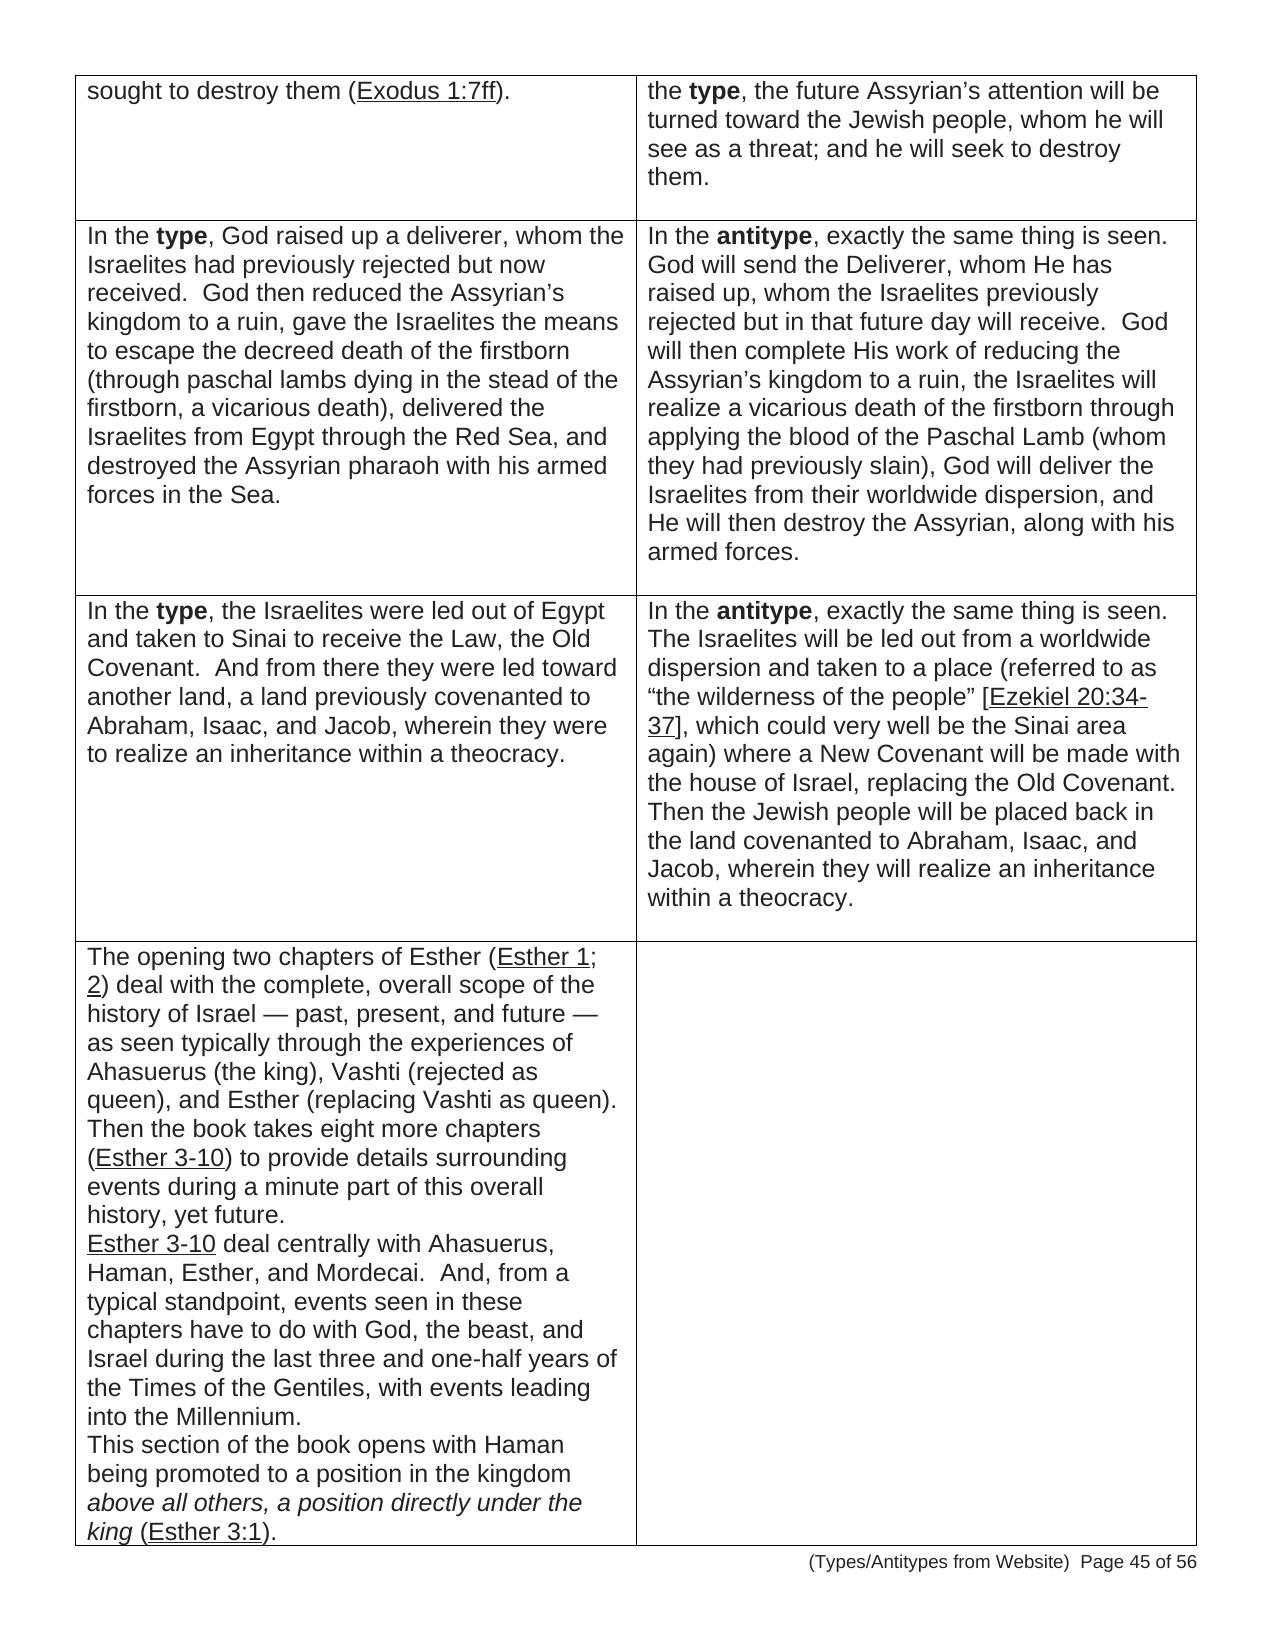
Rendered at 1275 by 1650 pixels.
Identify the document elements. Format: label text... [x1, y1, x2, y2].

table_cell In the antitype, exactly the same thing is seen. The Israelites will be led out from a worldwide dispersion and taken to a place (referred to as “the wilderness of the people” [Ezekiel 20:34-37], which could very well be the Sinai area again) where a New Covenant will be made with the house of Israel, replacing the Old Covenant. Then the Jewish people will be placed back in the land covenanted to Abraham, Isaac, and Jacob, wherein they will realize an inheritance within a theocracy. [637, 596, 1196, 941]
table_cell In the type, the Israelites were led out of Egypt and taken to Sinai to receive the Law, the Old Covenant. And from there they were led toward another land, a land previously covenanted to Abraham, Isaac, and Jacob, wherein they were to realize an inheritance within a theocracy. [76, 596, 636, 941]
table_cell In the antitype, exactly the same thing is seen. God will send the Deliverer, whom He has raised up, whom the Israelites previously rejected but in that future day will receive. God will then complete His work of reducing the Assyrian’s kingdom to a ruin, the Israelites will realize a vicarious death of the firstborn through applying the blood of the Paschal Lamb (whom they had previously slain), God will deliver the Israelites from their worldwide dispersion, and He will then destroy the Assyrian, along with his armed forces. [637, 221, 1196, 594]
table_cell In the type, God raised up a deliverer, whom the Israelites had previously rejected but now received. God then reduced the Assyrian’s kingdom to a ruin, gave the Israelites the means to escape the decreed death of the firstborn (through paschal lambs dying in the stead of the firstborn, a vicarious death), delivered the Israelites from Egypt through the Red Sea, and destroyed the Assyrian pharaoh with his armed forces in the Sea. [76, 221, 636, 594]
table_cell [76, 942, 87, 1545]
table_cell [637, 76, 1196, 220]
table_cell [637, 942, 1196, 1545]
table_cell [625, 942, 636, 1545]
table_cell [76, 76, 636, 220]
